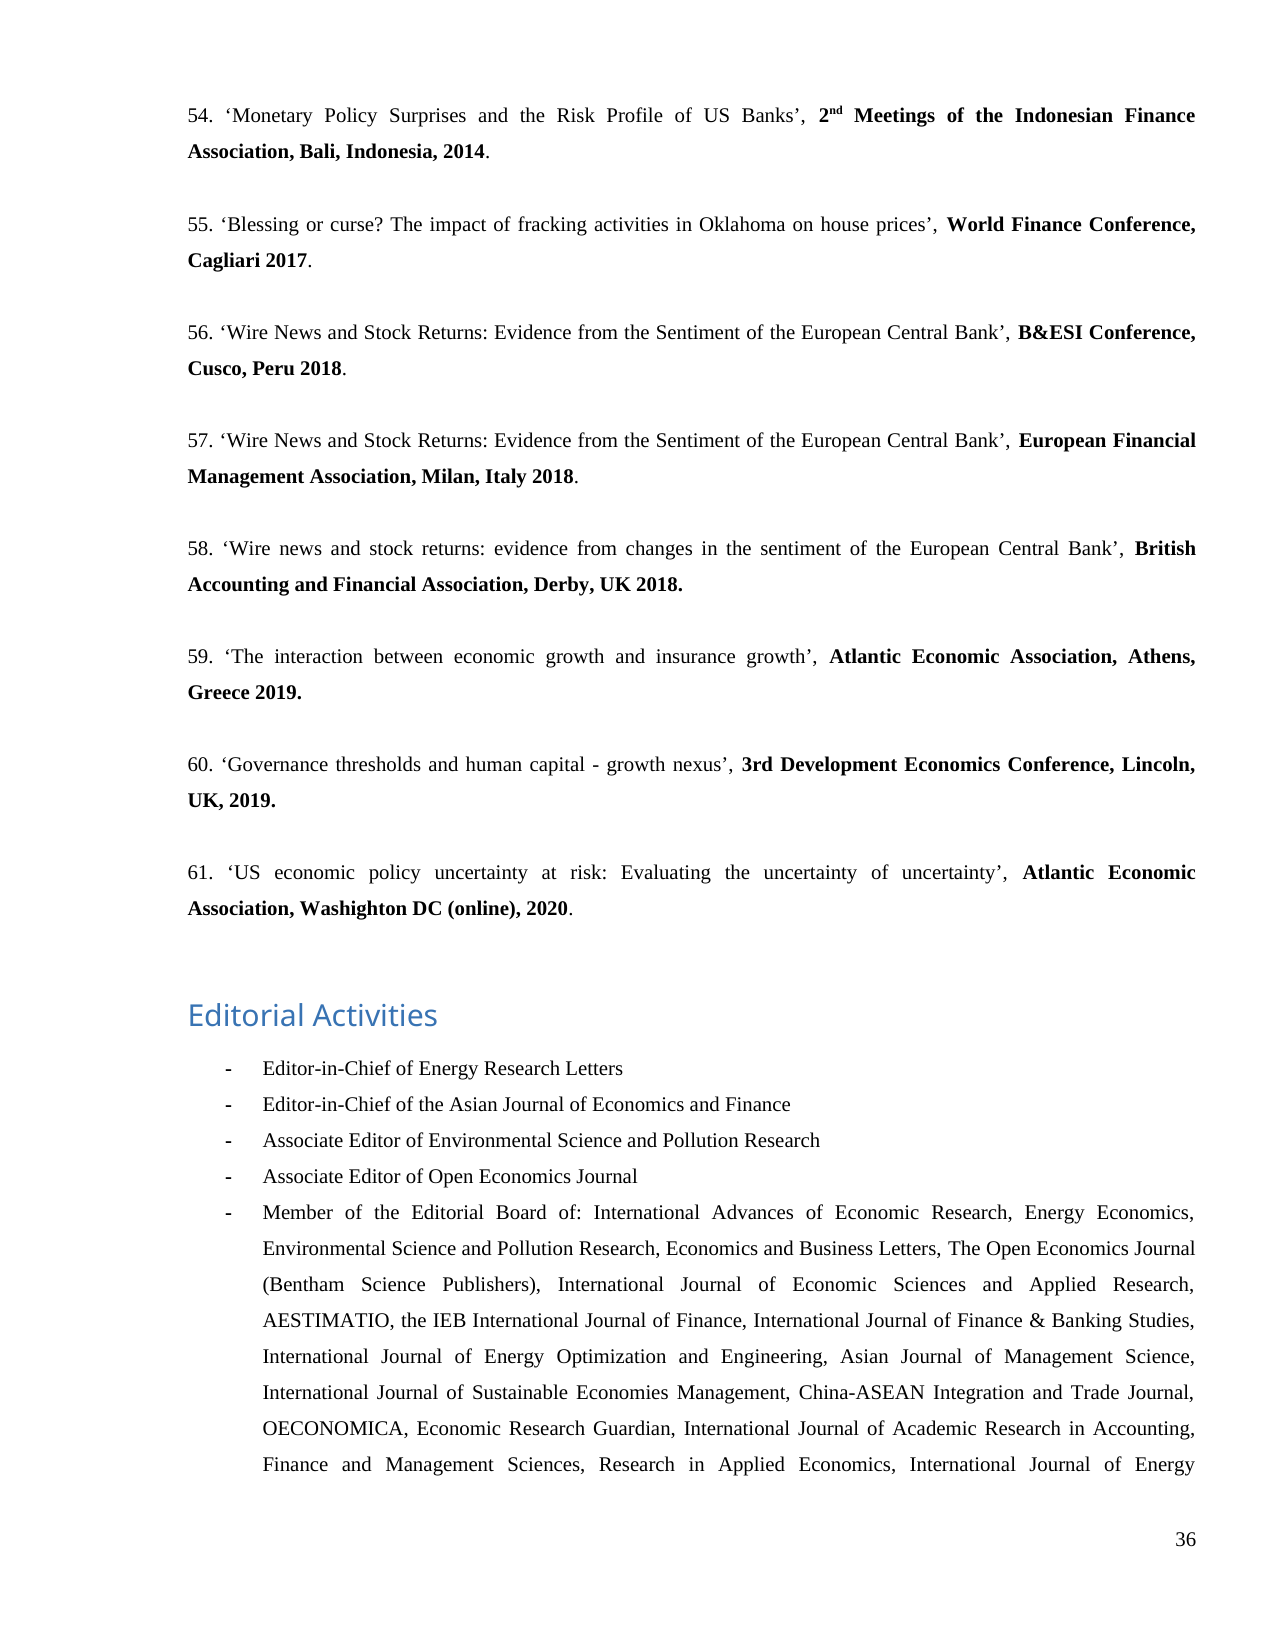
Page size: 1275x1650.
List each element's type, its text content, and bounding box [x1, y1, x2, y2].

text 58. ‘Wire news and stock returns: evidence from changes in the sentiment of the European Central Bank’, British Accounting and Financial Association, Derby, UK 2018. [187, 536, 1196, 596]
text Editorial Activities [187, 994, 1196, 1035]
text 57. ‘Wire News and Stock Returns: Evidence from the Sentiment of the European Central Bank’, European Financial Management Association, Milan, Italy 2018. [187, 428, 1196, 488]
text 61. ‘US economic policy uncertainty at risk: Evaluating the uncertainty of uncertainty’, Atlantic Economic Association, Washighton DC (online), 2020. [187, 860, 1196, 920]
list Associate Editor of Environmental Science and Pollution Research [225, 1128, 1196, 1152]
text 56. ‘Wire News and Stock Returns: Evidence from the Sentiment of the European Central Bank’, B&ESI Conference, Cusco, Peru 2018. [187, 320, 1196, 380]
text 59. ‘The interaction between economic growth and insurance growth’, Atlantic Economic Association, Athens, Greece 2019. [187, 644, 1196, 704]
text 54. ‘Monetary Policy Surprises and the Risk Profile of US Banks’, 2nd Meetings of the Indonesian Finance Association, Bali, Indonesia, 2014. [187, 103, 1196, 163]
list Editor-in-Chief of the Asian Journal of Economics and Finance [225, 1092, 1196, 1116]
text 60. ‘Governance thresholds and human capital - growth nexus’, 3rd Development Economics Conference, Lincoln, UK, 2019. [187, 752, 1196, 812]
list Associate Editor of Open Economics Journal [225, 1164, 1196, 1188]
list Editor-in-Chief of Energy Research Letters [225, 1056, 1196, 1080]
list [225, 1200, 1196, 1476]
text 55. ‘Blessing or curse? The impact of fracking activities in Oklahoma on house prices’, World Finance Conference, Cagliari 2017. [187, 212, 1196, 272]
